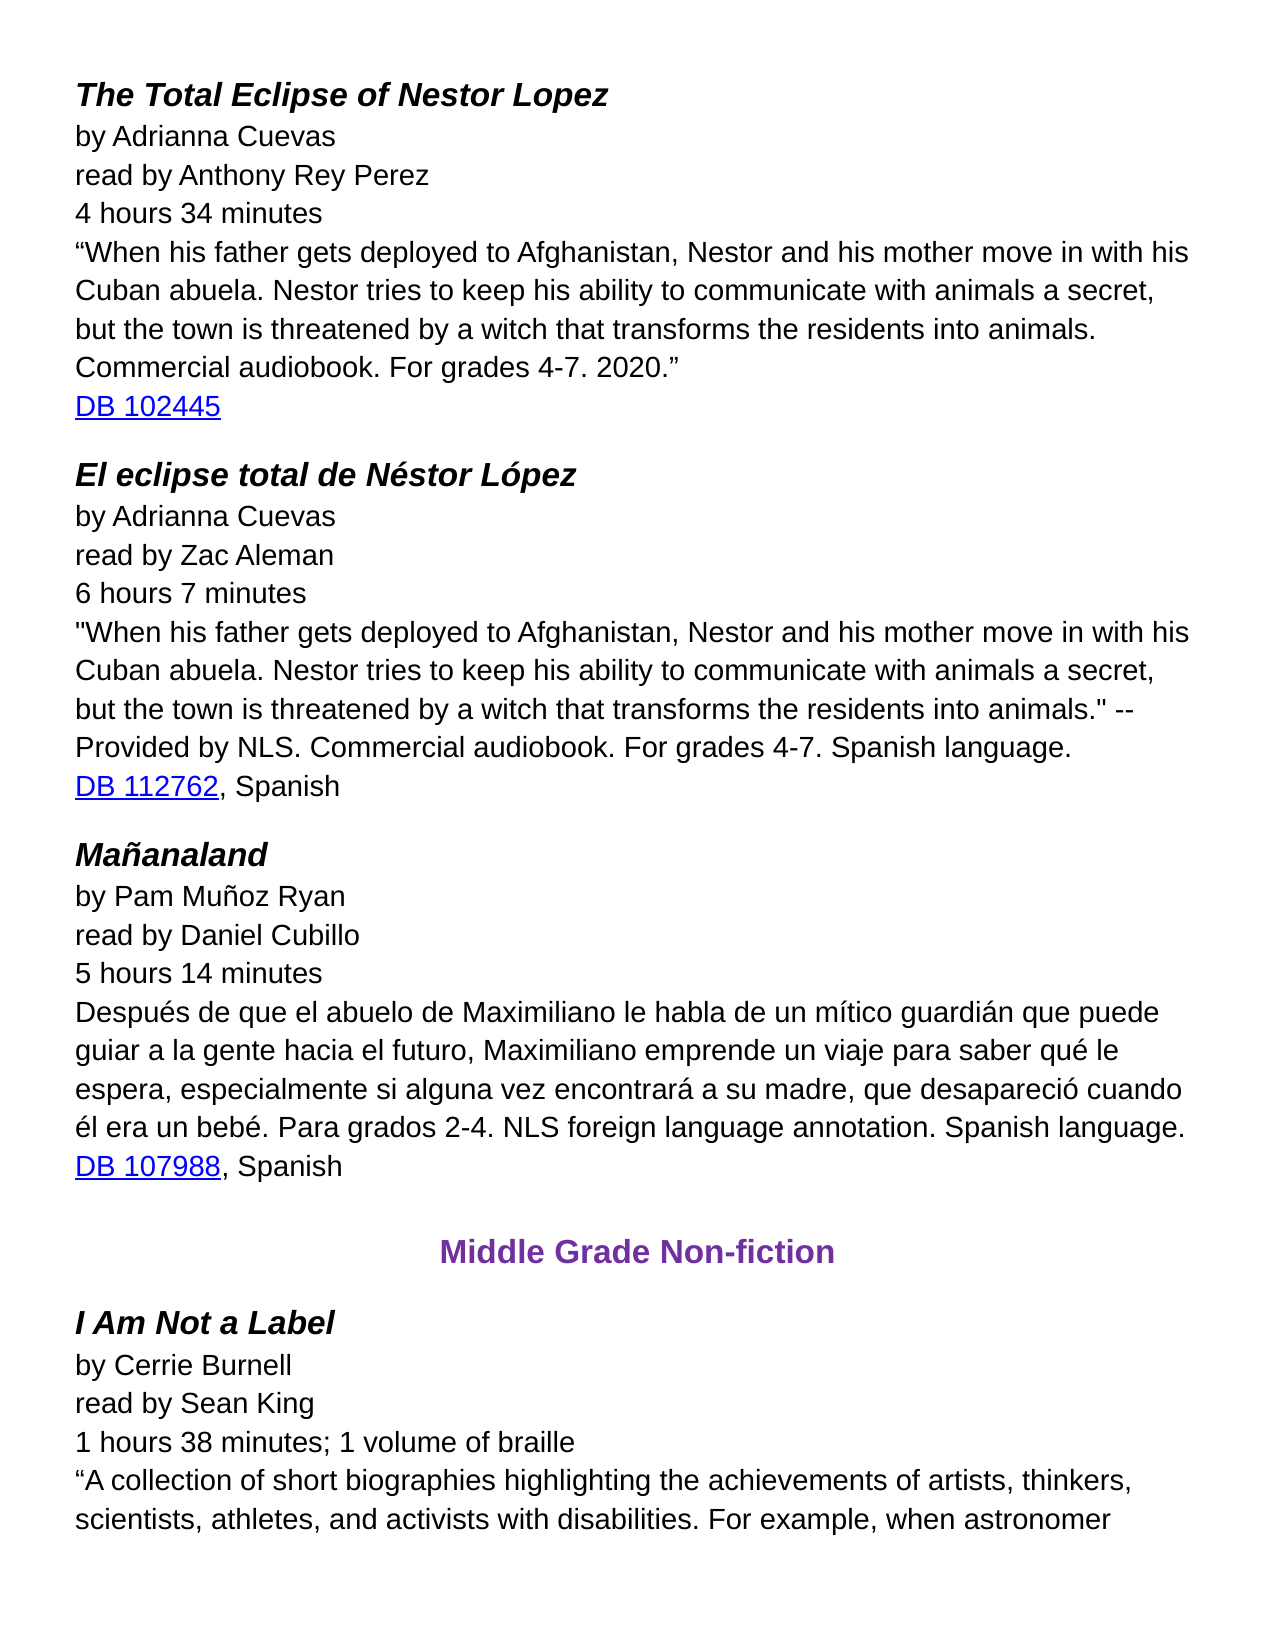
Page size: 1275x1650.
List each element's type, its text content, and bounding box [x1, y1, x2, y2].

text El eclipse total de Néstor López [75, 455, 1200, 493]
text by Adrianna Cuevas [75, 119, 1200, 153]
text Después de que el abuelo de Maximiliano le habla de un mítico guardián que puede guiar a la gente hacia el futuro, Maximiliano emprende un viaje para saber qué le espera, especialmente si alguna vez encontrará a su madre, que desapareció cuando él era un bebé. Para grados 2-4. NLS foreign language annotation. Spanish language. [75, 995, 1200, 1144]
text read by Daniel Cubillo [75, 918, 1200, 951]
text DB 107988, Spanish [75, 1149, 1200, 1182]
text by Pam Muñoz Ryan [75, 879, 1200, 913]
text DB 112762, Spanish [75, 769, 1200, 802]
text Middle Grade Non-fiction [75, 1232, 1200, 1270]
text 5 hours 14 minutes [75, 956, 1200, 990]
text "When his father gets deployed to Afghanistan, Nestor and his mother move in with his Cuban abuela. Nestor tries to keep his ability to communicate with animals a secret, but the town is threatened by a witch that transforms the residents into animals." -- Provided by NLS. Commercial audiobook. For grades 4-7. Spanish language. [75, 615, 1200, 764]
text 6 hours 7 minutes [75, 576, 1200, 610]
text “When his father gets deployed to Afghanistan, Nestor and his mother move in with his Cuban abuela. Nestor tries to keep his ability to communicate with animals a secret, but the town is threatened by a witch that transforms the residents into animals. Commercial audiobook. For grades 4-7. 2020.” [75, 235, 1200, 384]
text read by Anthony Rey Perez [75, 158, 1200, 191]
text The Total Eclipse of Nestor Lopez [75, 75, 1200, 113]
text by Adrianna Cuevas [75, 499, 1200, 533]
text 1 hours 38 minutes; 1 volume of braille [75, 1424, 1200, 1458]
text Mañanaland [75, 835, 1200, 873]
text I Am Not a Label [75, 1303, 1200, 1342]
text DB 102445 [75, 389, 1200, 422]
text read by Zac Aleman [75, 538, 1200, 571]
text read by Sean King [75, 1386, 1200, 1419]
text by Cerrie Burnell [75, 1347, 1200, 1381]
text 4 hours 34 minutes [75, 196, 1200, 230]
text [75, 1463, 1200, 1535]
